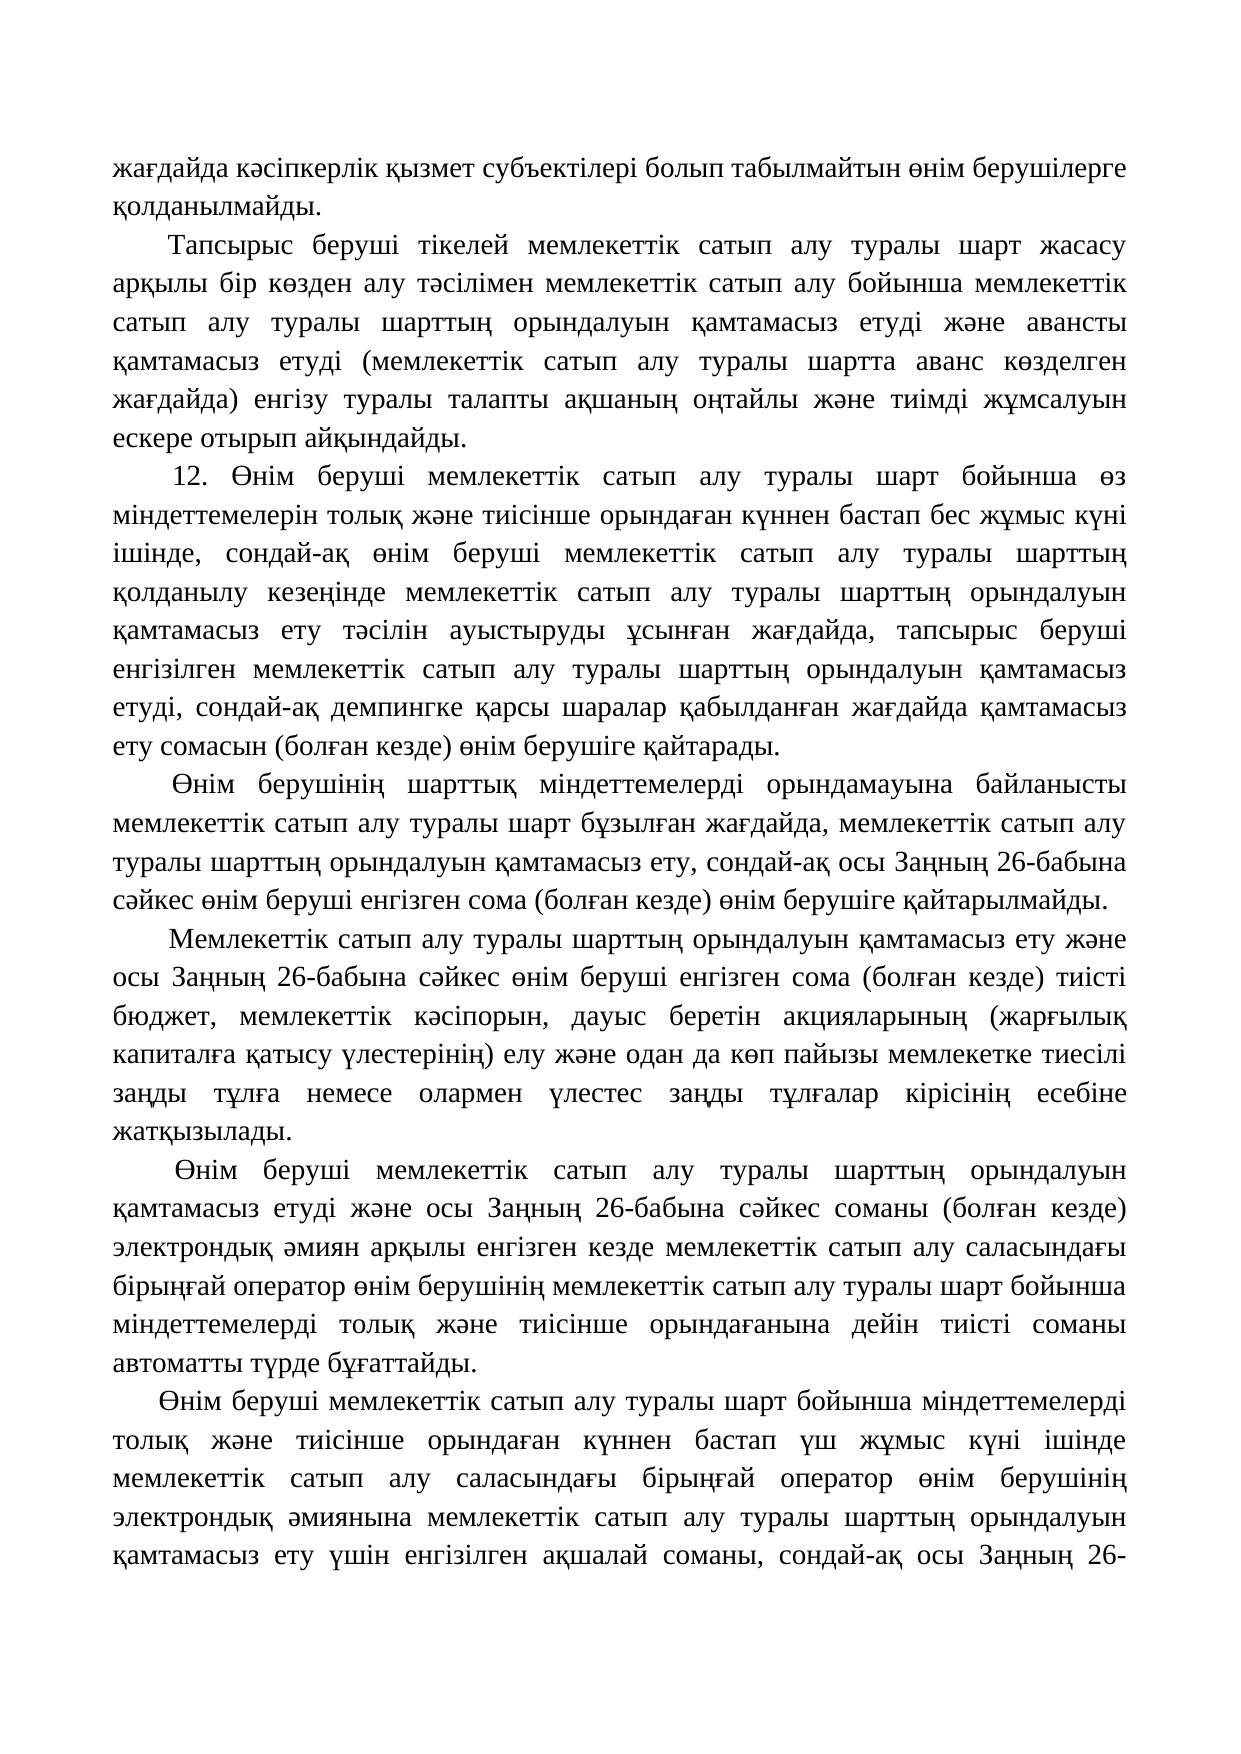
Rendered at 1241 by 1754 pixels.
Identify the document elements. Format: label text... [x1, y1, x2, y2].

text 12. Өнім беруші мемлекеттік сатып алу туралы шарт бойынша өз міндеттемелерін толық және тиісінше орындаған күннен бастап бес жұмыс күні ішінде, сондай-ақ өнім беруші мемлекеттік сатып алу туралы шарттың қолданылу кезеңінде мемлекеттік сатып алу туралы шарттың орындалуын қамтамасыз ету тәсілін ауыстыруды ұсынған жағдайда, тапсырыс беруші енгізілген мемлекеттік сатып алу туралы шарттың орындалуын қамтамасыз етуді, сондай-ақ демпингке қарсы шаралар қабылданған жағдайда қамтамасыз ету сомасын (болған кезде) өнім берушіге қайтарады. [112, 458, 1128, 762]
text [112, 1383, 1128, 1571]
text Мемлекеттік сатып алу туралы шарттың орындалуын қамтамасыз ету және осы Заңның 26-бабына сәйкес өнім беруші енгізген сома (болған кезде) тиiстi бюджет, мемлекеттiк кәсiпорын, дауыс беретiн акцияларының (жарғылық капиталға қатысу үлестерінің) елу және одан да көп пайызы мемлекетке тиесiлi заңды тұлға немесе олармен үлестес заңды тұлғалар кірісінің есебіне жатқызылады. [112, 921, 1128, 1147]
text Өнім беруші мемлекеттік сатып алу туралы шарттың орындалуын қамтамасыз етуді және осы Заңның 26-бабына сәйкес соманы (болған кезде) электрондық әмиян арқылы енгізген кезде мемлекеттік сатып алу саласындағы бірыңғай оператор өнім берушінің мемлекеттік сатып алу туралы шарт бойынша міндеттемелерді толық және тиісінше орындағанына дейін тиісті соманы автоматты түрде бұғаттайды. [112, 1152, 1128, 1378]
text Өнім берушінің шарттық міндеттемелерді орындамауына байланысты мемлекеттік сатып алу туралы шарт бұзылған жағдайда, мемлекеттік сатып алу туралы шарттың орындалуын қамтамасыз ету, сондай-ақ осы Заңның 26-бабына сәйкес өнім беруші енгізген сома (болған кезде) өнім берушіге қайтарылмайды. [112, 767, 1128, 916]
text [112, 150, 1128, 222]
text Тапсырыс беруші тікелей мемлекеттік сатып алу туралы шарт жасасу арқылы бір көзден алу тәсілімен мемлекеттік сатып алу бойынша мемлекеттік сатып алу туралы шарттың орындалуын қамтамасыз етуді және авансты қамтамасыз етуді (мемлекеттік сатып алу туралы шартта аванс көзделген жағдайда) енгізу туралы талапты ақшаның оңтайлы және тиімді жұмсалуын ескере отырып айқындайды. [112, 227, 1128, 453]
